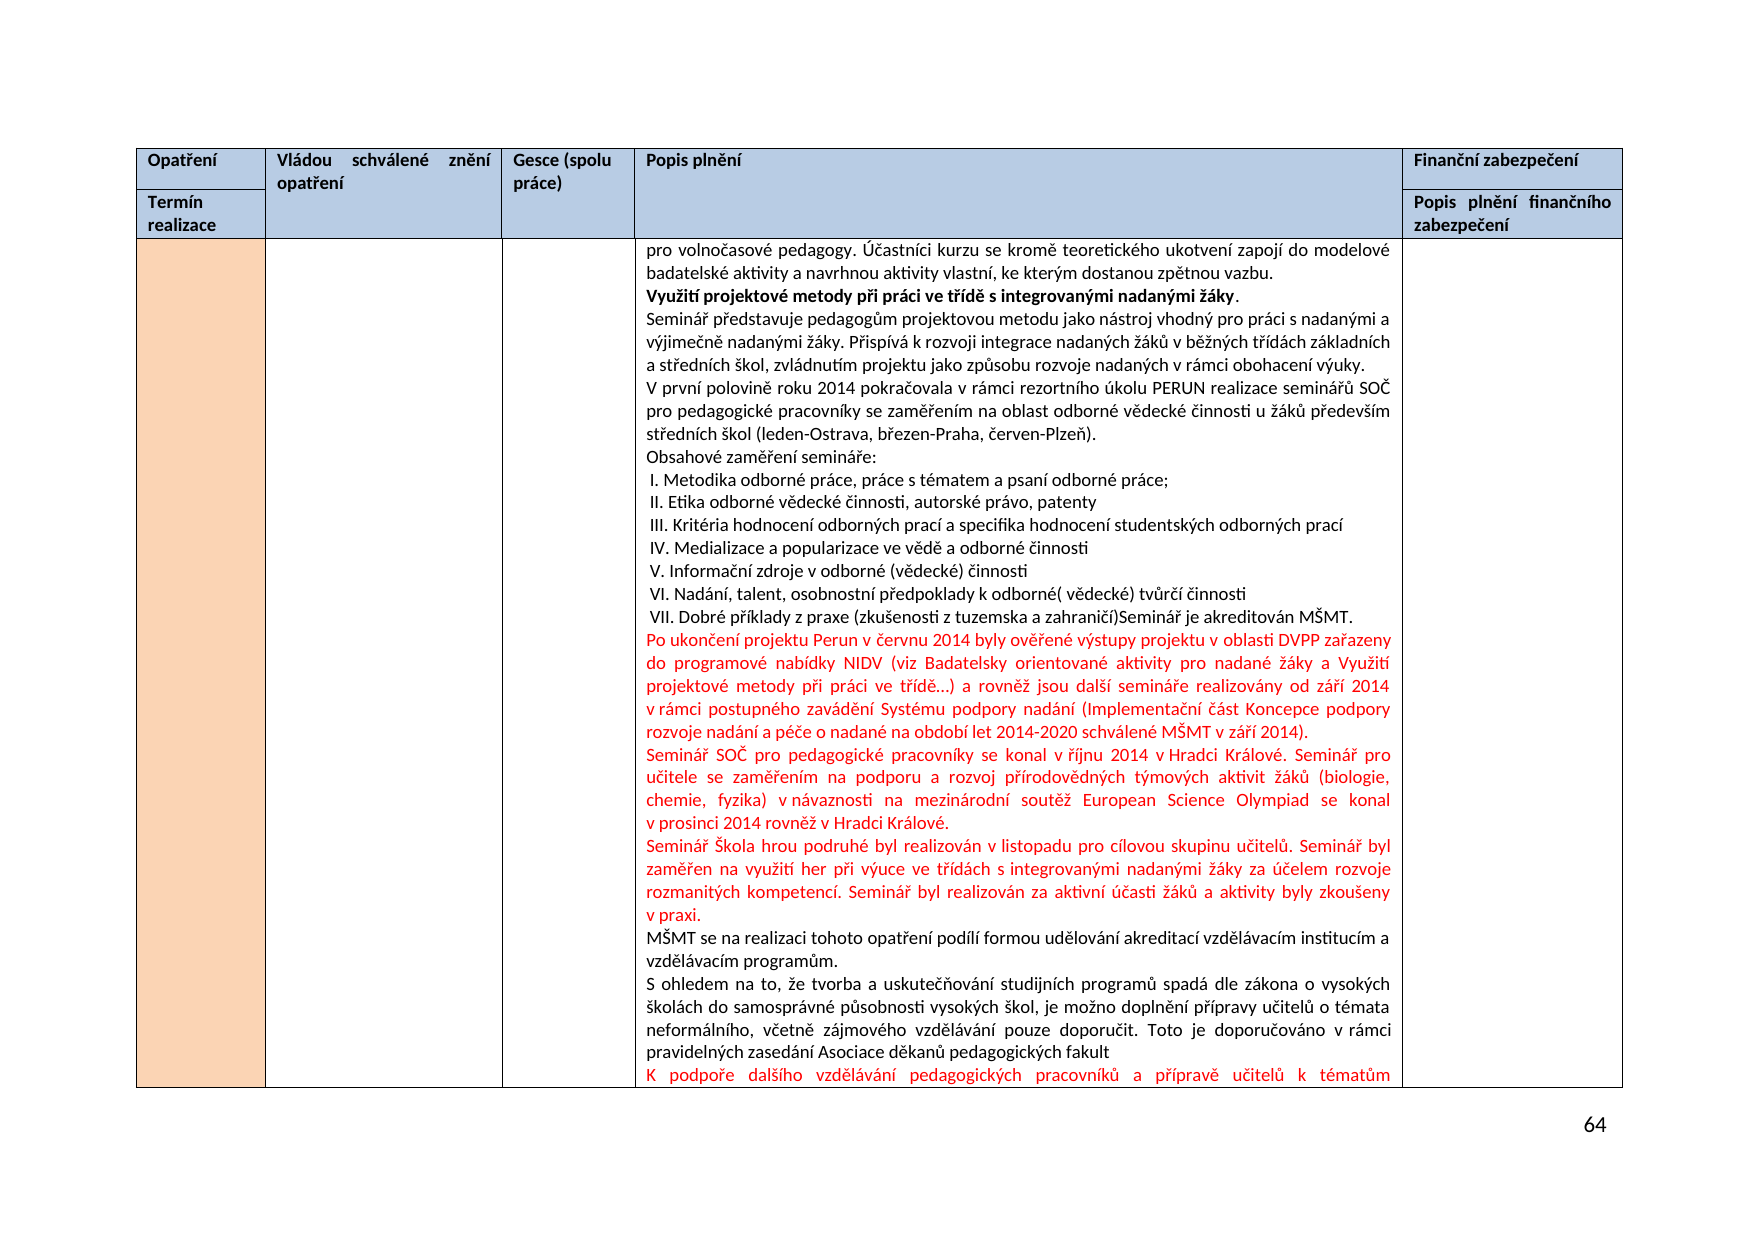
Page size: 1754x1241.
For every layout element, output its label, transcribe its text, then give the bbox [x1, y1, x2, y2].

table_cell Popis plnění finančního zabezpečení [1403, 190, 1622, 238]
table_header Gesce (spolu práce) [502, 149, 634, 238]
table_cell Termín realizace [137, 190, 265, 238]
table_cell PB [137, 239, 265, 1087]
table_header Opatření [137, 149, 265, 189]
table_header Vládou schválené znění opatření [266, 149, 501, 238]
table_header Popis plnění [635, 149, 1402, 238]
table_header Finanční zabezpečení [1403, 149, 1622, 189]
